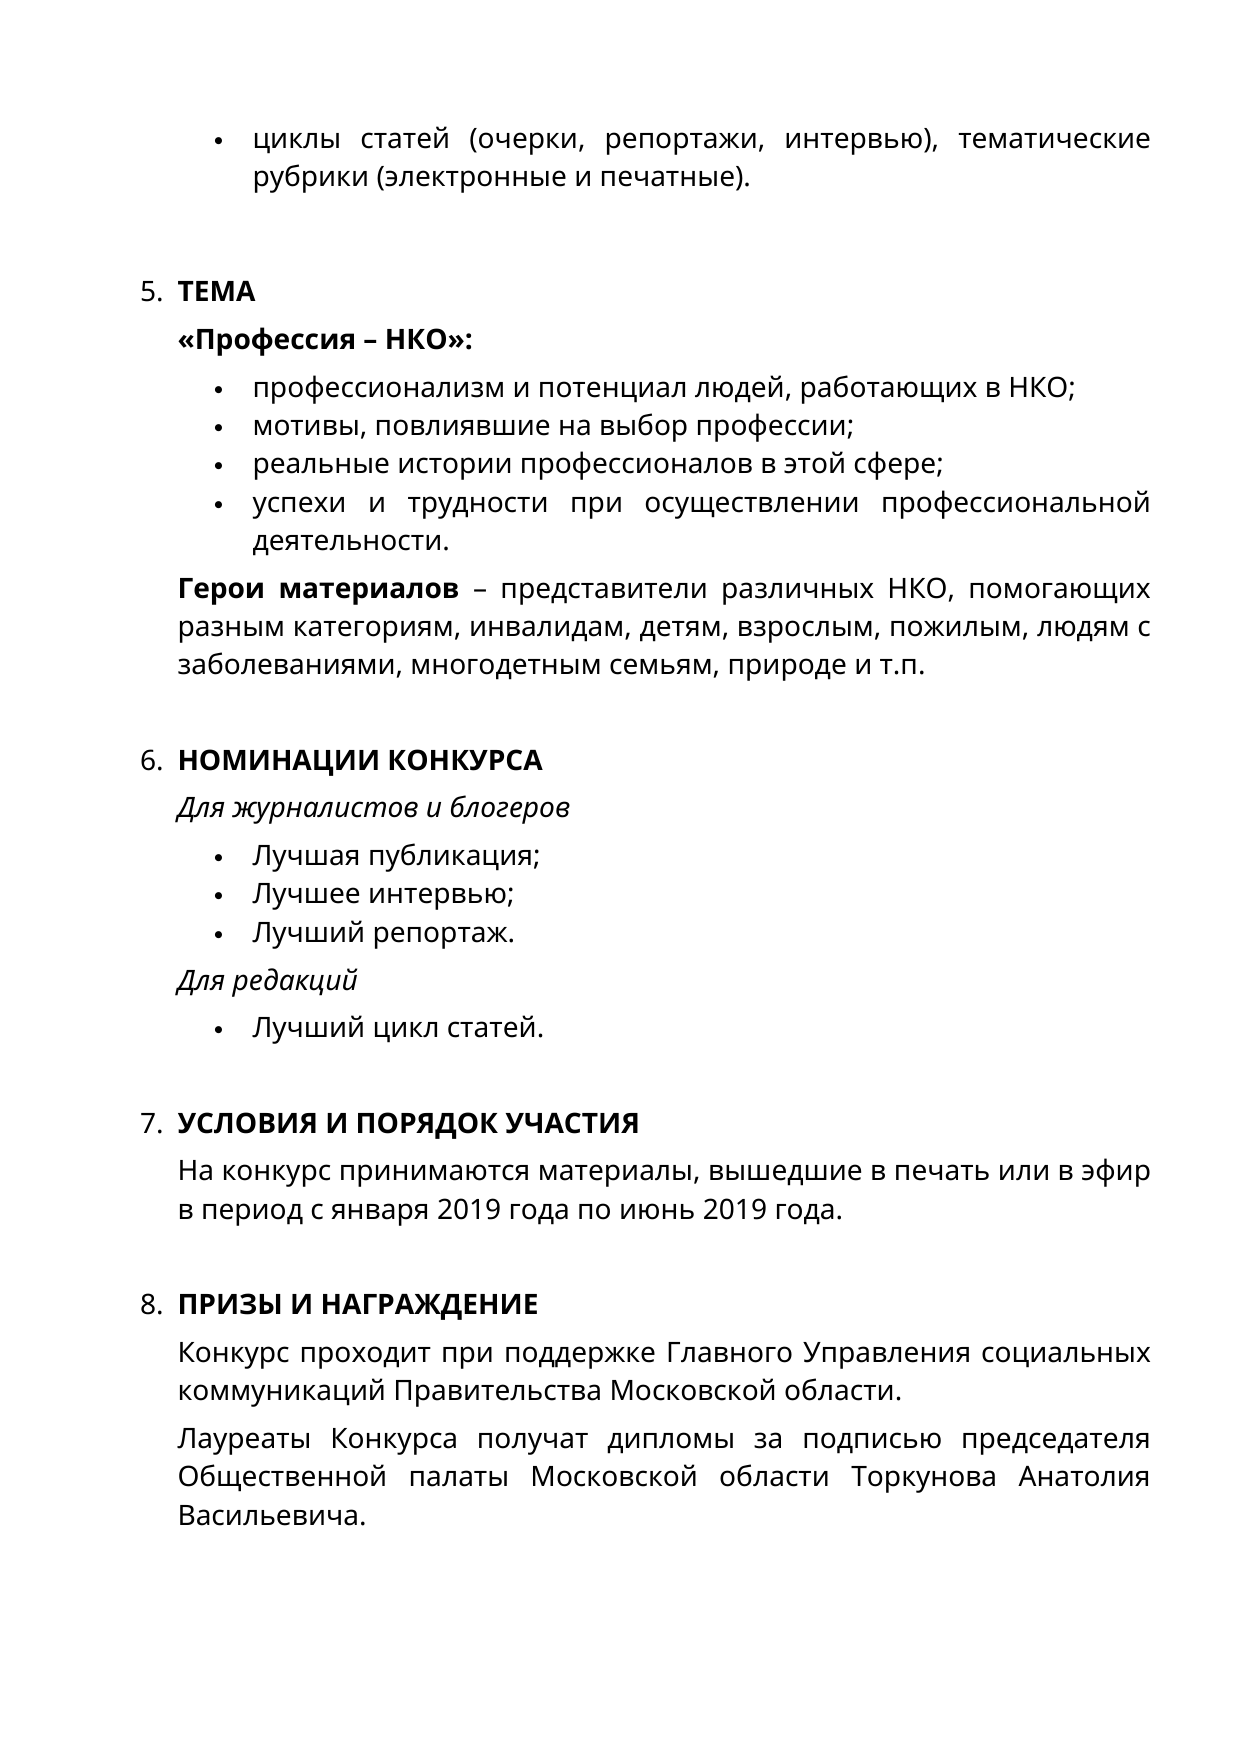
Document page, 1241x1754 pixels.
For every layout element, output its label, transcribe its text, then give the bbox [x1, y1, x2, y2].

list реальные истории профессионалов в этой сфере; [215, 443, 1152, 482]
text Для редакций [177, 960, 1152, 998]
list мотивы, повлиявшие на выбор профессии; [215, 405, 1152, 443]
list Лучший цикл статей. [215, 1007, 1152, 1046]
text Лауреаты Конкурса получат дипломы за подписью председателя Общественной палаты Московской области Торкунова Анатолия Васильевича. [177, 1418, 1152, 1533]
list Лучший репортаж. [215, 912, 1152, 950]
list циклы статей (очерки, репортажи, интервью), тематические рубрики (электронные и печатные). [215, 118, 1152, 195]
text На конкурс принимаются материалы, вышедшие в печать или в эфир в период с января 2019 года по июнь 2019 года. [177, 1151, 1152, 1227]
text «Профессия – НКО»: [177, 319, 1152, 357]
list УСЛОВИЯ И ПОРЯДОК УЧАСТИЯ [140, 1103, 1152, 1141]
list НОМИНАЦИИ КОНКУРСА [140, 740, 1152, 778]
list Лучшее интервью; [215, 874, 1152, 912]
text Герои материалов – представители различных НКО, помогающих разным категориям, инвалидам, детям, взрослым, пожилым, людям с заболеваниями, многодетным семьям, природе и т.п. [177, 568, 1152, 683]
list ПРИЗЫ И НАГРАЖДЕНИЕ [140, 1284, 1152, 1323]
list ТЕМА [140, 271, 1152, 310]
list успехи и трудности при осуществлении профессиональной деятельности. [215, 482, 1152, 558]
text Для журналистов и блогеров [177, 788, 1152, 826]
list Лучшая публикация; [215, 835, 1152, 874]
list профессионализм и потенциал людей, работающих в НКО; [215, 367, 1152, 405]
text Конкурс проходит при поддержке Главного Управления социальных коммуникаций Правительства Московской области. [177, 1332, 1152, 1409]
